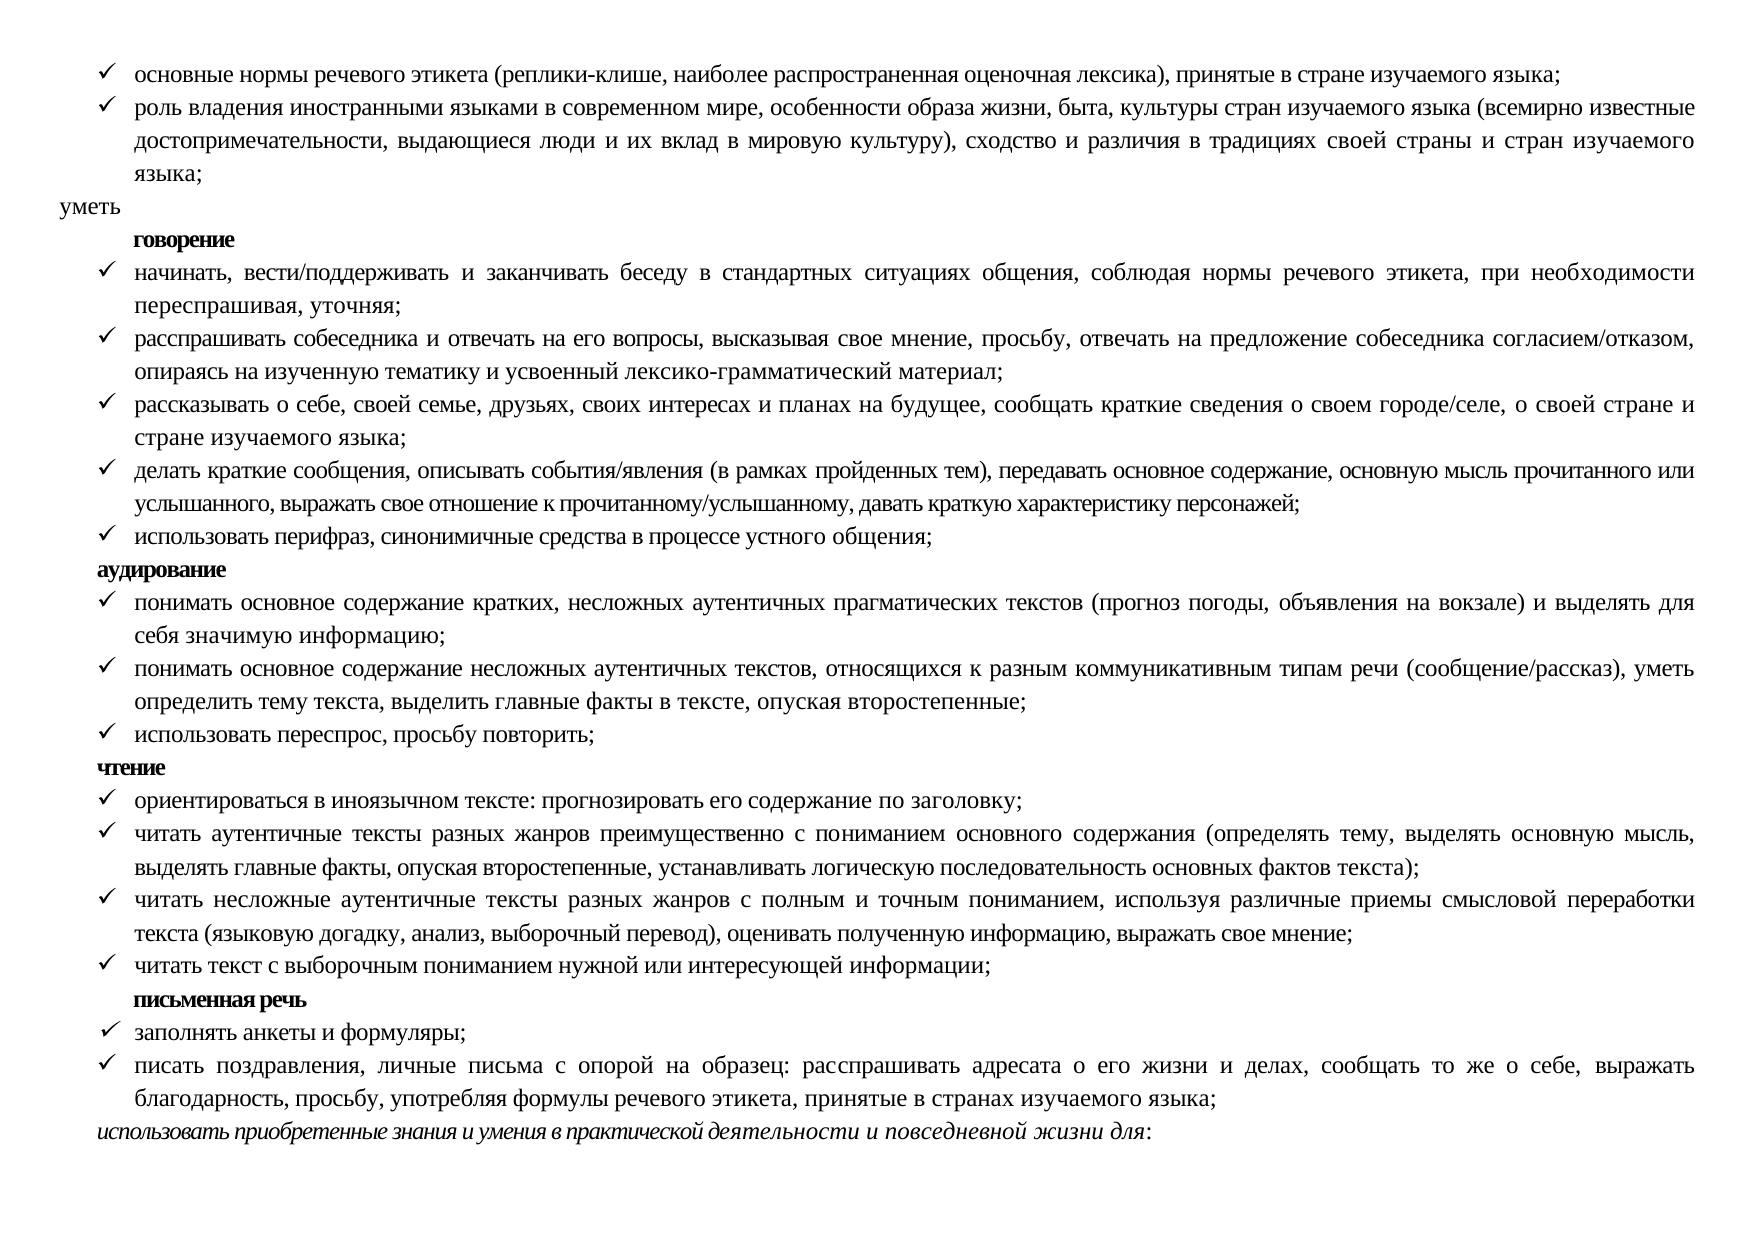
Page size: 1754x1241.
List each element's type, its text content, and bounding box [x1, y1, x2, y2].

text говорение [59, 224, 1695, 253]
list понимать основное содержание кратких, несложных аутентичных прагматических текстов (прогноз погоды, объявления на вокзале) и выделять для себя значимую информацию; [97, 587, 1695, 649]
list читать текст с выборочным пониманием нужной или интересующей информации; [97, 951, 1695, 979]
list роль владения иностранными языками в современном мире, особенности образа жизни, быта, культуры стран изучаемого языка (всемирно известные достопримечательности, выдающиеся люди и их вклад в мировую культуру), сходство и различия в традициях своей страны и стран изучаемого языка; [97, 92, 1695, 187]
list понимать основное содержание несложных аутентичных текстов, относящихся к разным коммуникативным типам речи (сообщение/рассказ), уметь определить тему текста, выделить главные факты в тексте, опуская второстепенные; [97, 653, 1695, 715]
list ориентироваться в иноязычном тексте: прогнозировать его содержание по заголовку; [97, 786, 1695, 814]
text аудирование [59, 554, 1695, 583]
list основные нормы речевого этикета (реплики-клише, наиболее распространенная оценочная лексика), принятые в стране изучаемого языка; [97, 59, 1695, 88]
list рассказывать о себе, своей семье, друзьях, своих интересах и планах на будущее, сообщать краткие сведения о своем городе/селе, о своей стране и стране изучаемого языка; [97, 389, 1695, 451]
list заполнять анкеты и формуляры; [97, 1017, 1695, 1045]
text письменная речь [59, 984, 1695, 1012]
text использовать приобретенные знания и умения в практической деятельности и повседневной жизни для: [97, 1116, 1695, 1144]
list писать поздравления, личные письма с опорой на образец: расспрашивать адресата о его жизни и делах, сообщать то же о себе, выражать благодарность, просьбу, употребляя формулы речевого этикета, принятые в странах изучаемого языка; [97, 1050, 1695, 1111]
list использовать переспрос, просьбу повторить; [97, 719, 1695, 748]
list читать несложные аутентичные тексты разных жанров с полным и точным пониманием, используя различные приемы смысловой переработки текста (языковую догадку, анализ, выборочный перевод), оценивать полученную информацию, выражать свое мнение; [97, 884, 1695, 946]
list читать аутентичные тексты разных жанров преимущественно с пониманием основного содержания (определять тему, выделять основную мысль, выделять главные факты, опуская второстепенные, устанавливать логическую последовательность основных фактов текста); [97, 818, 1695, 880]
list делать краткие сообщения, описывать события/явления (в рамках пройденных тем), передавать основное содержание, основную мысль прочитанного или услышанного, выражать свое отношение к прочитанному/услышанному, давать краткую характеристику персонажей; [97, 455, 1695, 517]
text чтение [59, 752, 1695, 781]
list использовать перифраз, синонимичные средства в процессе устного общения; [97, 521, 1695, 550]
list расспрашивать собеседника и отвечать на его вопросы, высказывая свое мнение, просьбу, отвечать на предложение собеседника согласием/отказом, опираясь на изученную тематику и усвоенный лексико-грамматический материал; [97, 323, 1695, 385]
list начинать, вести/поддерживать и заканчивать беседу в стандартных ситуациях общения, соблюдая нормы речевого этикета, при необходимости переспрашивая, уточняя; [97, 257, 1695, 319]
text уметь [59, 191, 1695, 220]
